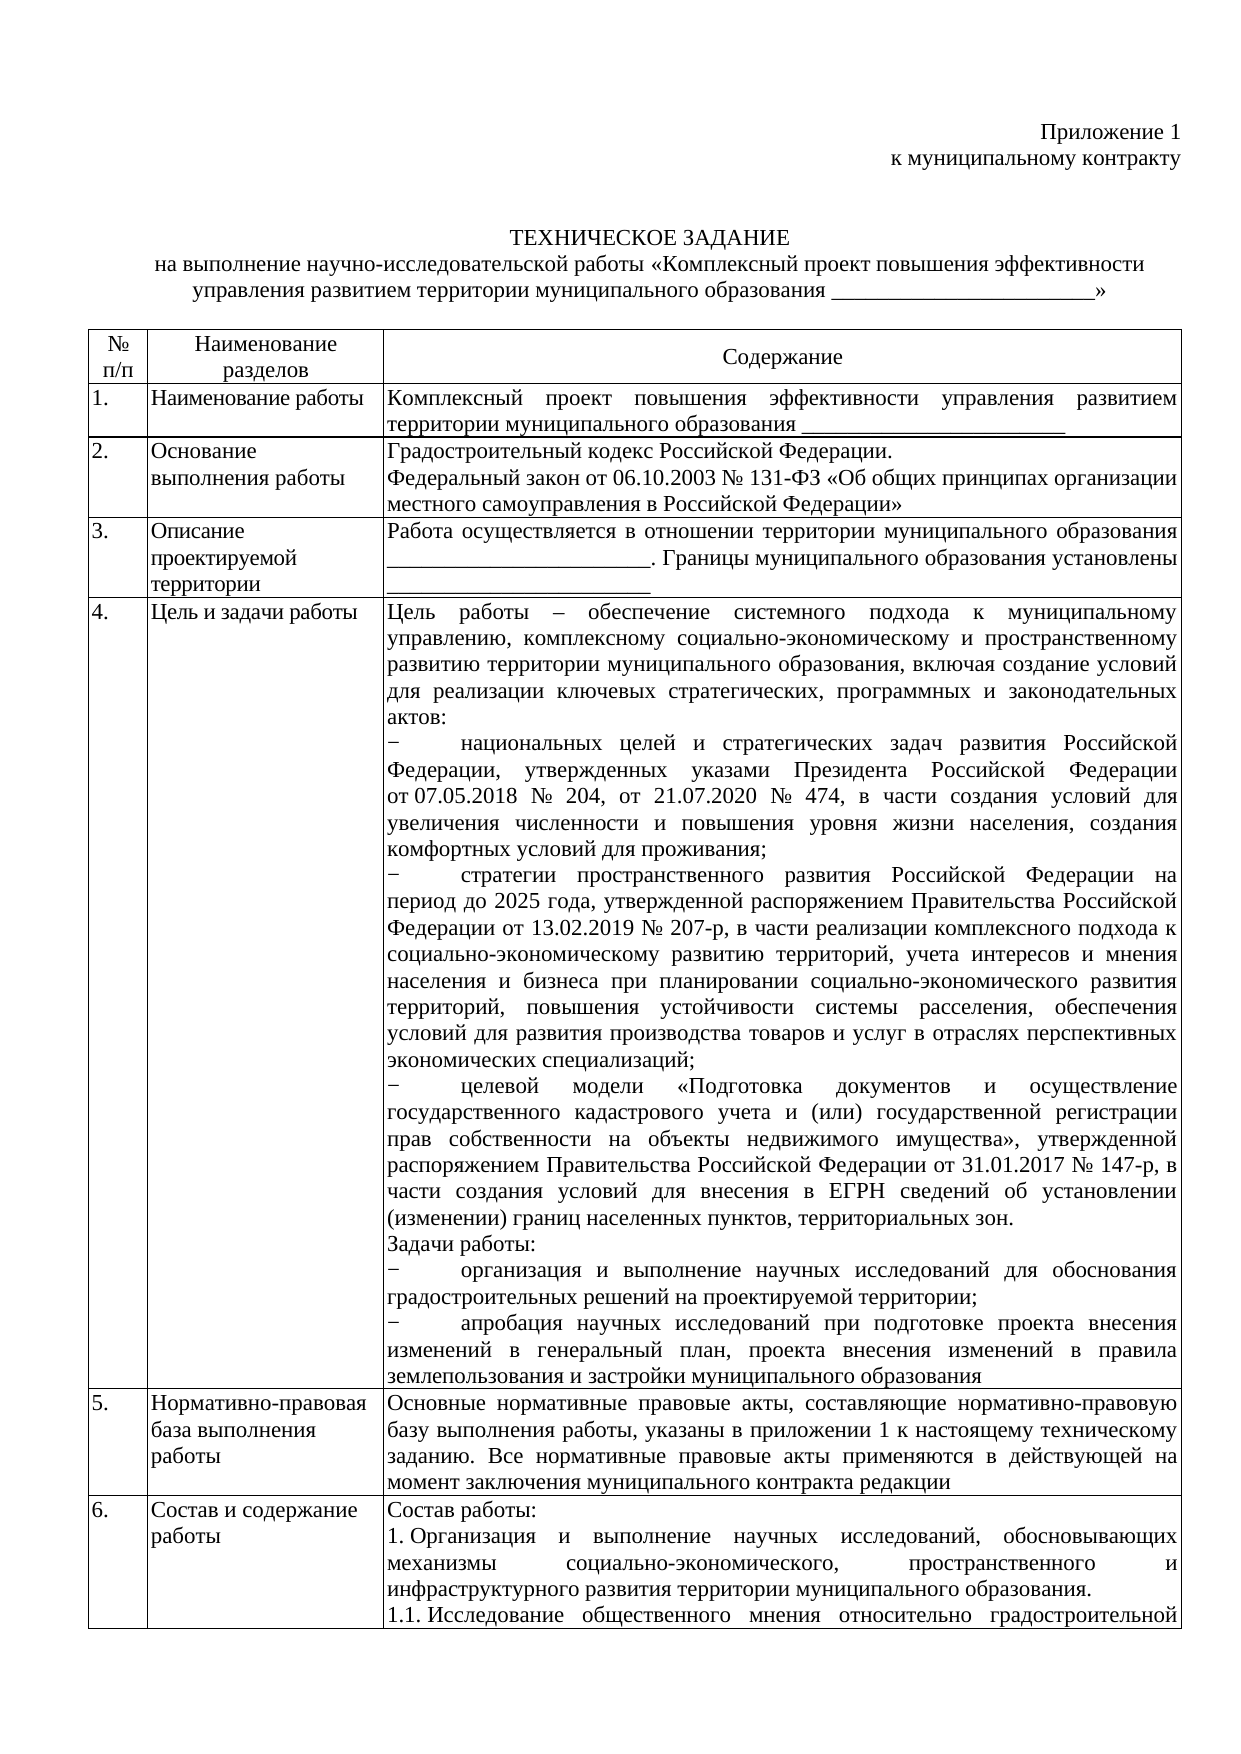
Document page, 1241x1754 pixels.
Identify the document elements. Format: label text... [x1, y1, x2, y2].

table_cell Основные нормативные правовые акты, составляющие нормативно-правовую базу выполнения работы, указаны в приложении 1 к настоящему техническому заданию. Все нормативные правовые акты применяются в действующей на момент заключения муниципального контракта редакции [384, 1389, 1181, 1495]
table_cell Состав и содержание работы [148, 1496, 383, 1628]
table_cell [89, 518, 147, 597]
table_cell [89, 438, 147, 517]
table_cell [89, 384, 147, 436]
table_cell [384, 1496, 1181, 1628]
text Приложение 1 [679, 118, 1181, 144]
table_cell [89, 598, 147, 1388]
table_cell Описание проектируемой территории [148, 518, 383, 597]
table_cell Нормативно-правовая база выполнения работы [148, 1389, 383, 1495]
text на выполнение научно-исследовательской работы «Комплексный проект повышения эффективности управления развитием территории муниципального образования _______________________» [118, 250, 1181, 303]
table_cell Градостроительный кодекс Российской Федерации. Федеральный закон от 06.10.2003 № 131-ФЗ «Об общих принципах организации местного самоуправления в Российской Федерации» [384, 438, 1181, 517]
table_header Наименование разделов [148, 330, 383, 383]
table_cell Цель и задачи работы [148, 598, 383, 1388]
table_cell [89, 1496, 147, 1628]
table_header № п/п [89, 330, 147, 383]
text к муниципальному контракту [679, 144, 1181, 171]
table_cell Основание выполнения работы [148, 438, 383, 517]
table_cell Цель работы – обеспечение системного подхода к муниципальному управлению, комплексному социально-экономическому и пространственному развитию территории муниципального образования, включая создание условий для реализации ключевых стратегических, программных и законодательных актов: национальных целей и стратегических задач развития Российской Федерации, утвержденных указами Президента Российской Федерации от 07.05.2018 № 204, от 21.07.2020 № 474, в части создания условий для увеличения численности и повышения уровня жизни населения, создания комфортных условий для проживания; стратегии пространственного развития Российской Федерации на период до 2025 года, утвержденной распоряжением Правительства Российской Федерации от 13.02.2019 № 207-р, в части реализации комплексного подхода к социально-экономическому развитию территорий, учета интересов и мнения населения и бизнеса при планировании социально-экономического развития территорий, повышения устойчивости системы расселения, обеспечения условий для развития производства товаров и услуг в отраслях перспективных экономических специализаций; целевой модели «Подготовка документов и осуществление государственного кадастрового учета и (или) государственной регистрации прав собственности на объекты недвижимого имущества», утвержденной распоряжением Правительства Российской Федерации от 31.01.2017 № 147-р, в части создания условий для внесения в ЕГРН сведений об установлении (изменении) границ населенных пунктов, территориальных зон. Задачи работы: организация и выполнение научных исследований для обоснования градостроительных решений на проектируемой территории; апробация научных исследований при подготовке проекта внесения изменений в генеральный план, проекта внесения изменений в правила землепользования и застройки муниципального образования [384, 598, 1181, 1388]
text ТЕХНИЧЕСКОЕ ЗАДАНИЕ [118, 223, 1181, 250]
table_cell Комплексный проект повышения эффективности управления развитием территории муниципального образования _______________________ [384, 384, 1181, 436]
table_cell Наименование работы [148, 384, 383, 436]
table_cell Работа осуществляется в отношении территории муниципального образования _______________________. Границы муниципального образования установлены _______________________ [384, 518, 1181, 597]
table_cell [89, 1389, 147, 1495]
table_header Содержание [384, 330, 1181, 383]
